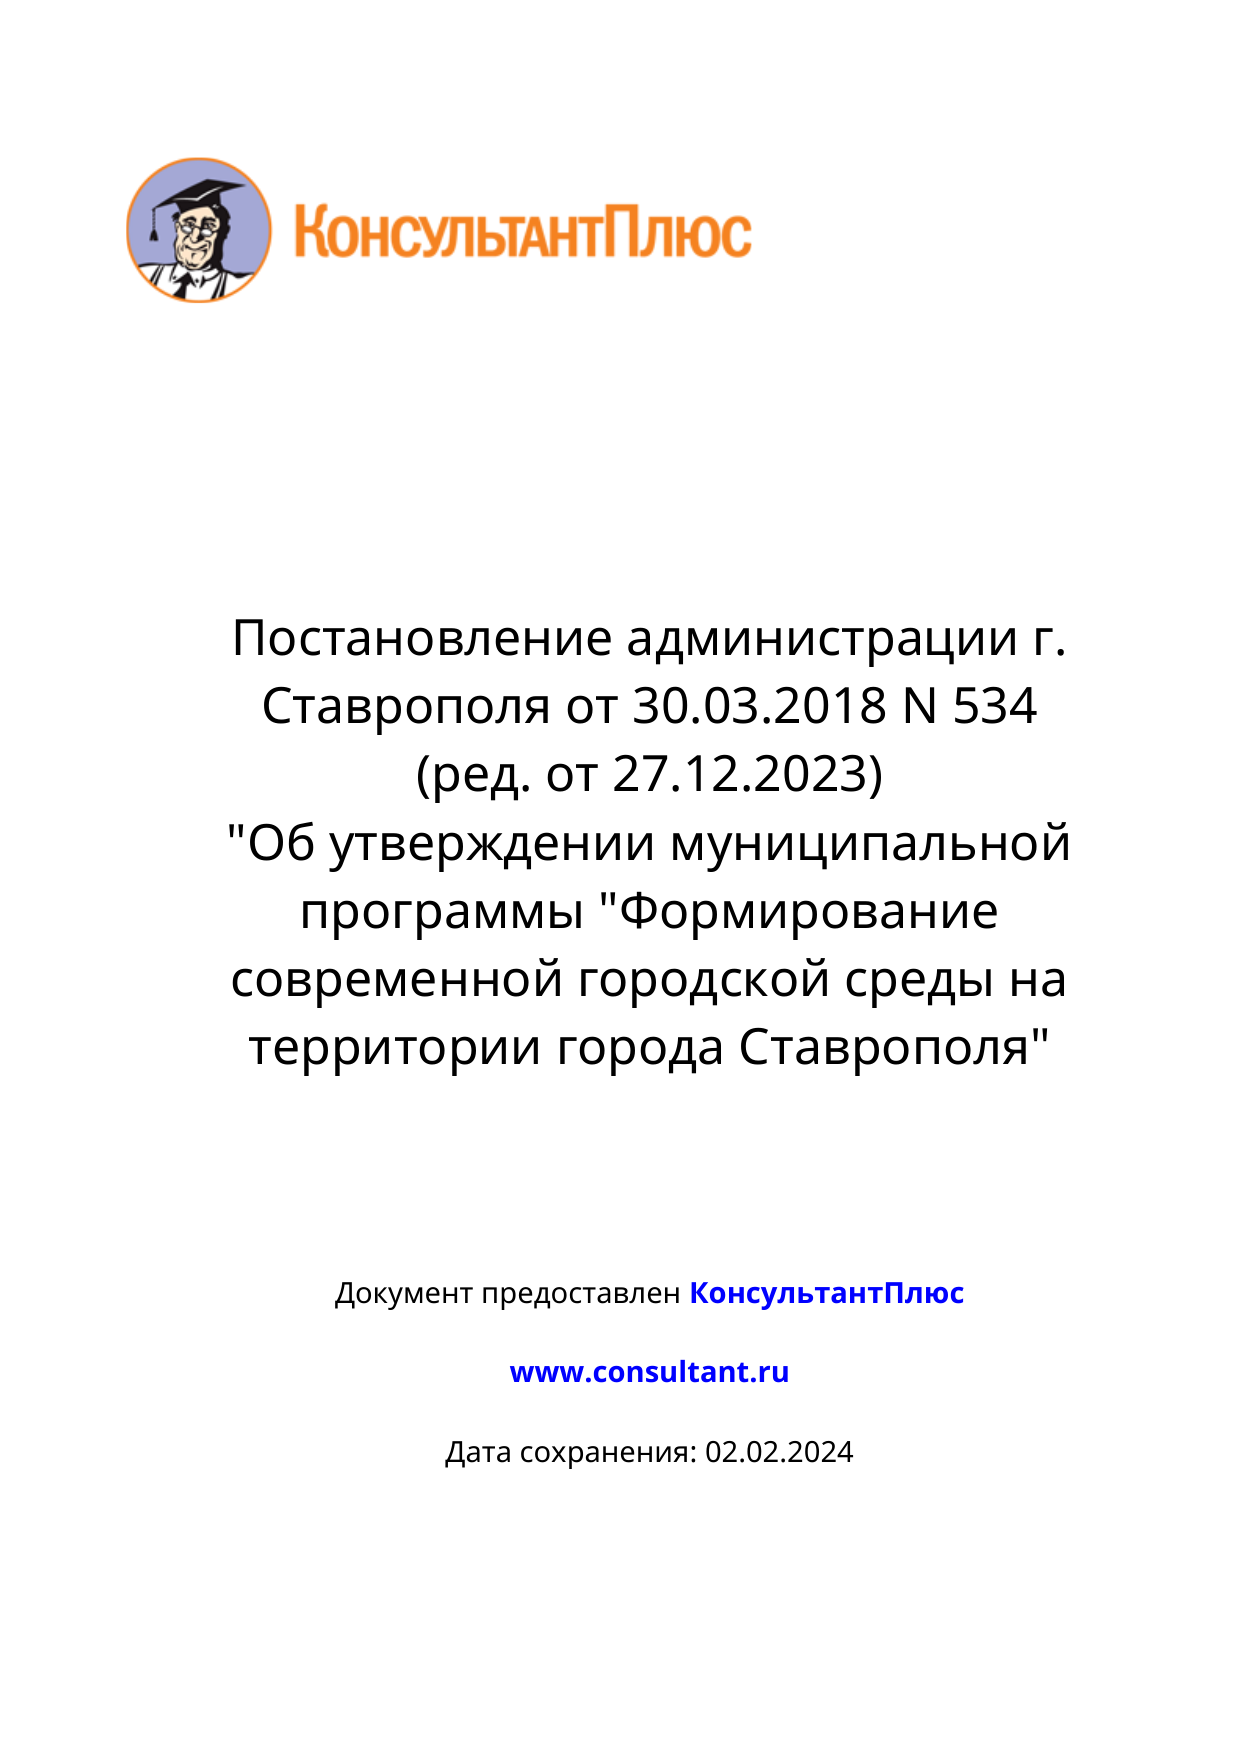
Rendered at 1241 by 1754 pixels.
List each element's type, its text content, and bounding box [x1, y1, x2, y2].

table_header [118, 150, 1181, 441]
table_cell Документ предоставлен КонсультантПлюс www.consultant.ru Дата сохранения: 02.02.2024 [118, 1240, 1181, 1531]
picture [126, 156, 752, 305]
table_cell Постановление администрации г. Ставрополя от 30.03.2018 N 534 (ред. от 27.12.2023) "Об утверждении муниципальной программы "Формирование современной городской среды на территории города Ставрополя" [118, 441, 1181, 1240]
